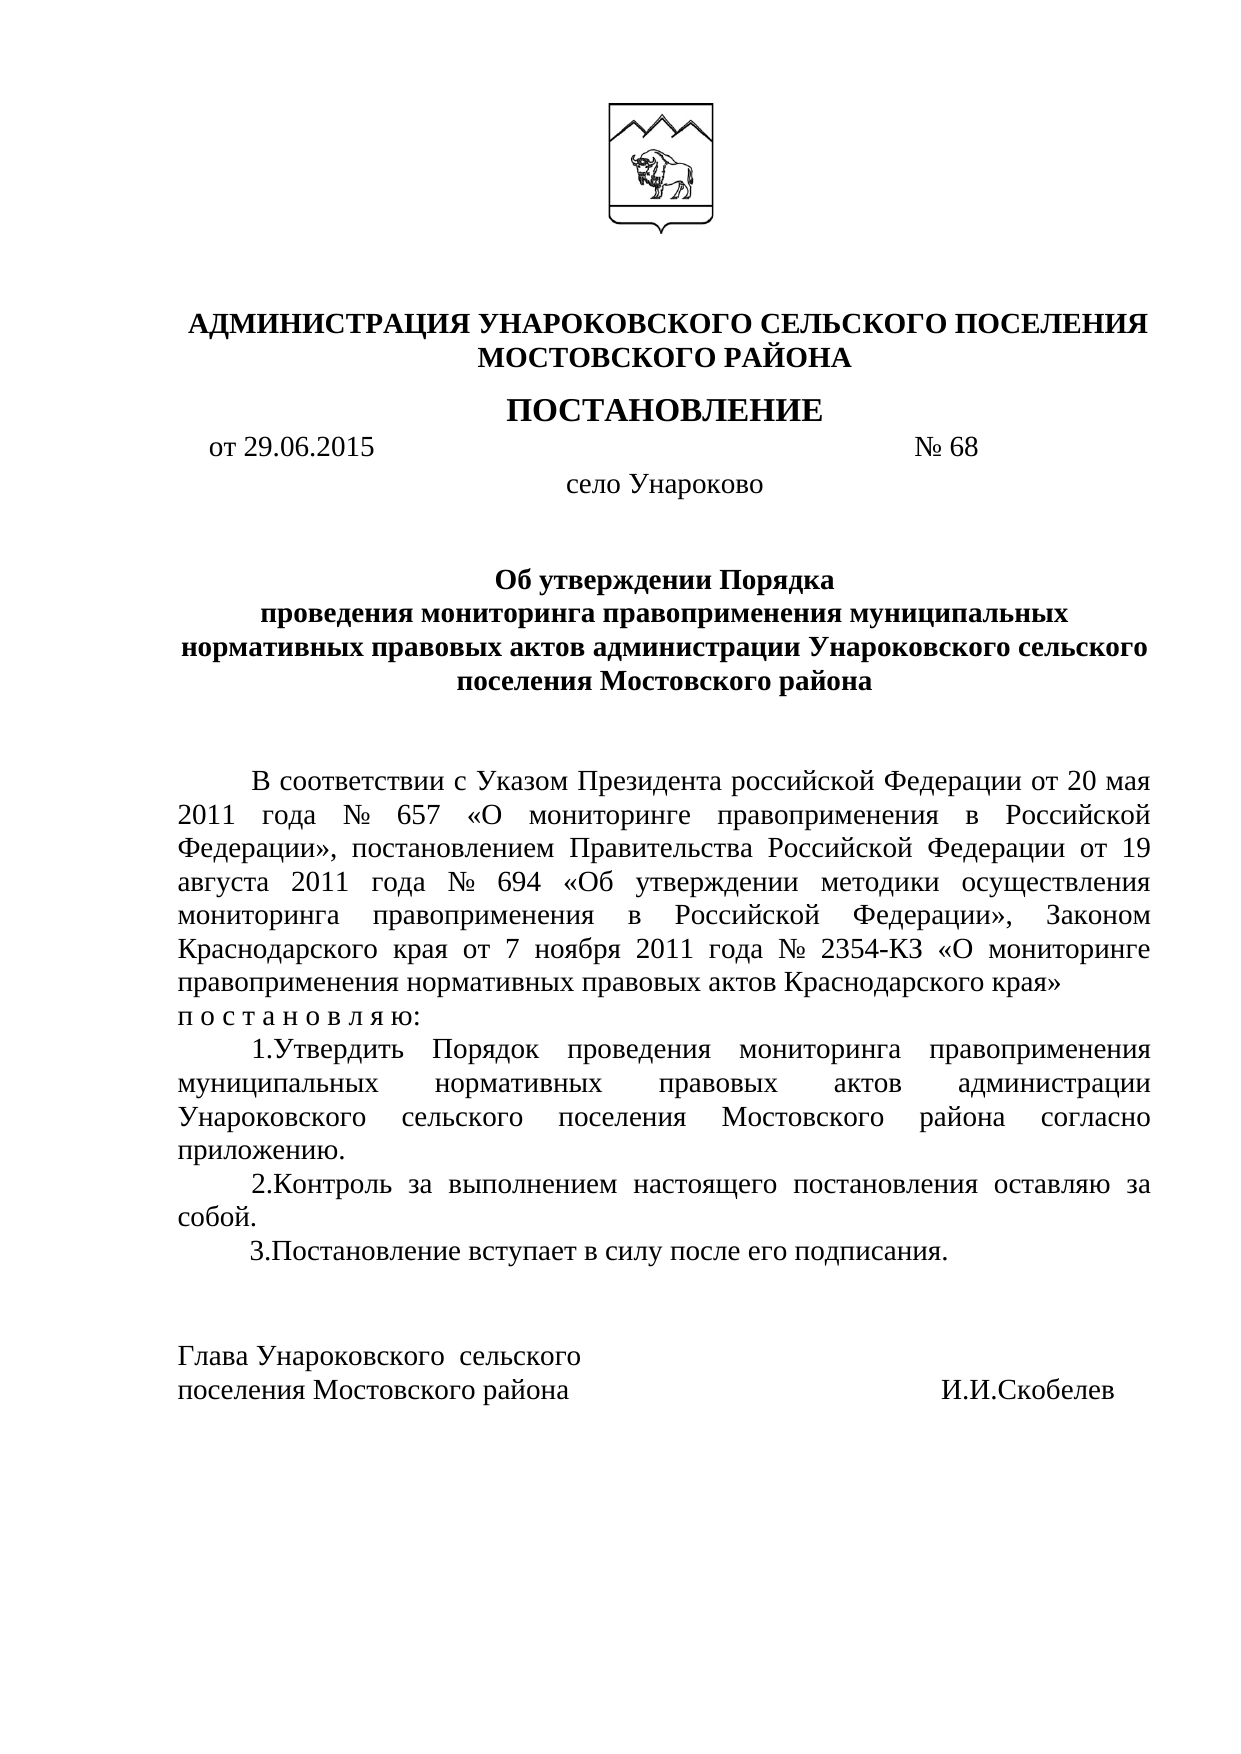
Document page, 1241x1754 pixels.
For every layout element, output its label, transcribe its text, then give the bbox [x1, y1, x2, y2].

text 3.Постановление вступает в силу после его подписания. [176, 1233, 1152, 1266]
table_cell село Унароково [178, 466, 1152, 528]
text проведения мониторинга правоприменения муниципальных нормативных правовых актов администрации Унароковского сельского поселения Мостовского района [177, 596, 1152, 696]
text 2.Контроль за выполнением настоящего постановления оставляю за собой. [177, 1166, 1152, 1233]
table_cell АДМИНИСТРАЦИЯ УНАРОКОВСКОГО СЕЛЬСКОГО ПОСЕЛЕНИЯ МОСТОВСКОГО РАЙОНА ПОСТАНОВЛЕНИЕ [178, 273, 1152, 429]
text 1.Утвердить Порядок проведения мониторинга правоприменения муниципальных нормативных правовых актов администрации Унароковского сельского поселения Мостовского района согласно приложению. [177, 1032, 1152, 1166]
text В соответствии с Указом Президента российской Федерации от 20 мая 2011 года № 657 «О мониторинге правоприменения в Российской Федерации», постановлением Правительства Российской Федерации от 19 августа 2011 года № 694 «Об утверждении методики осуществления мониторинга правоприменения в Российской Федерации», Законом Краснодарского края от 7 ноября 2011 года № 2354-КЗ «О мониторинге правоприменения нормативных правовых актов Краснодарского края» [177, 763, 1152, 998]
text Глава Унароковского сельского [177, 1338, 1152, 1372]
text Об утверждении Порядка [177, 562, 1152, 596]
table_cell от 29.06.2015 № 68 [178, 429, 1152, 466]
picture [608, 103, 714, 232]
text п о с т а н о в л я ю: [177, 998, 1152, 1032]
text поселения Мостовского района И.И.Скобелев [177, 1372, 1152, 1406]
table_header [178, 104, 1152, 273]
